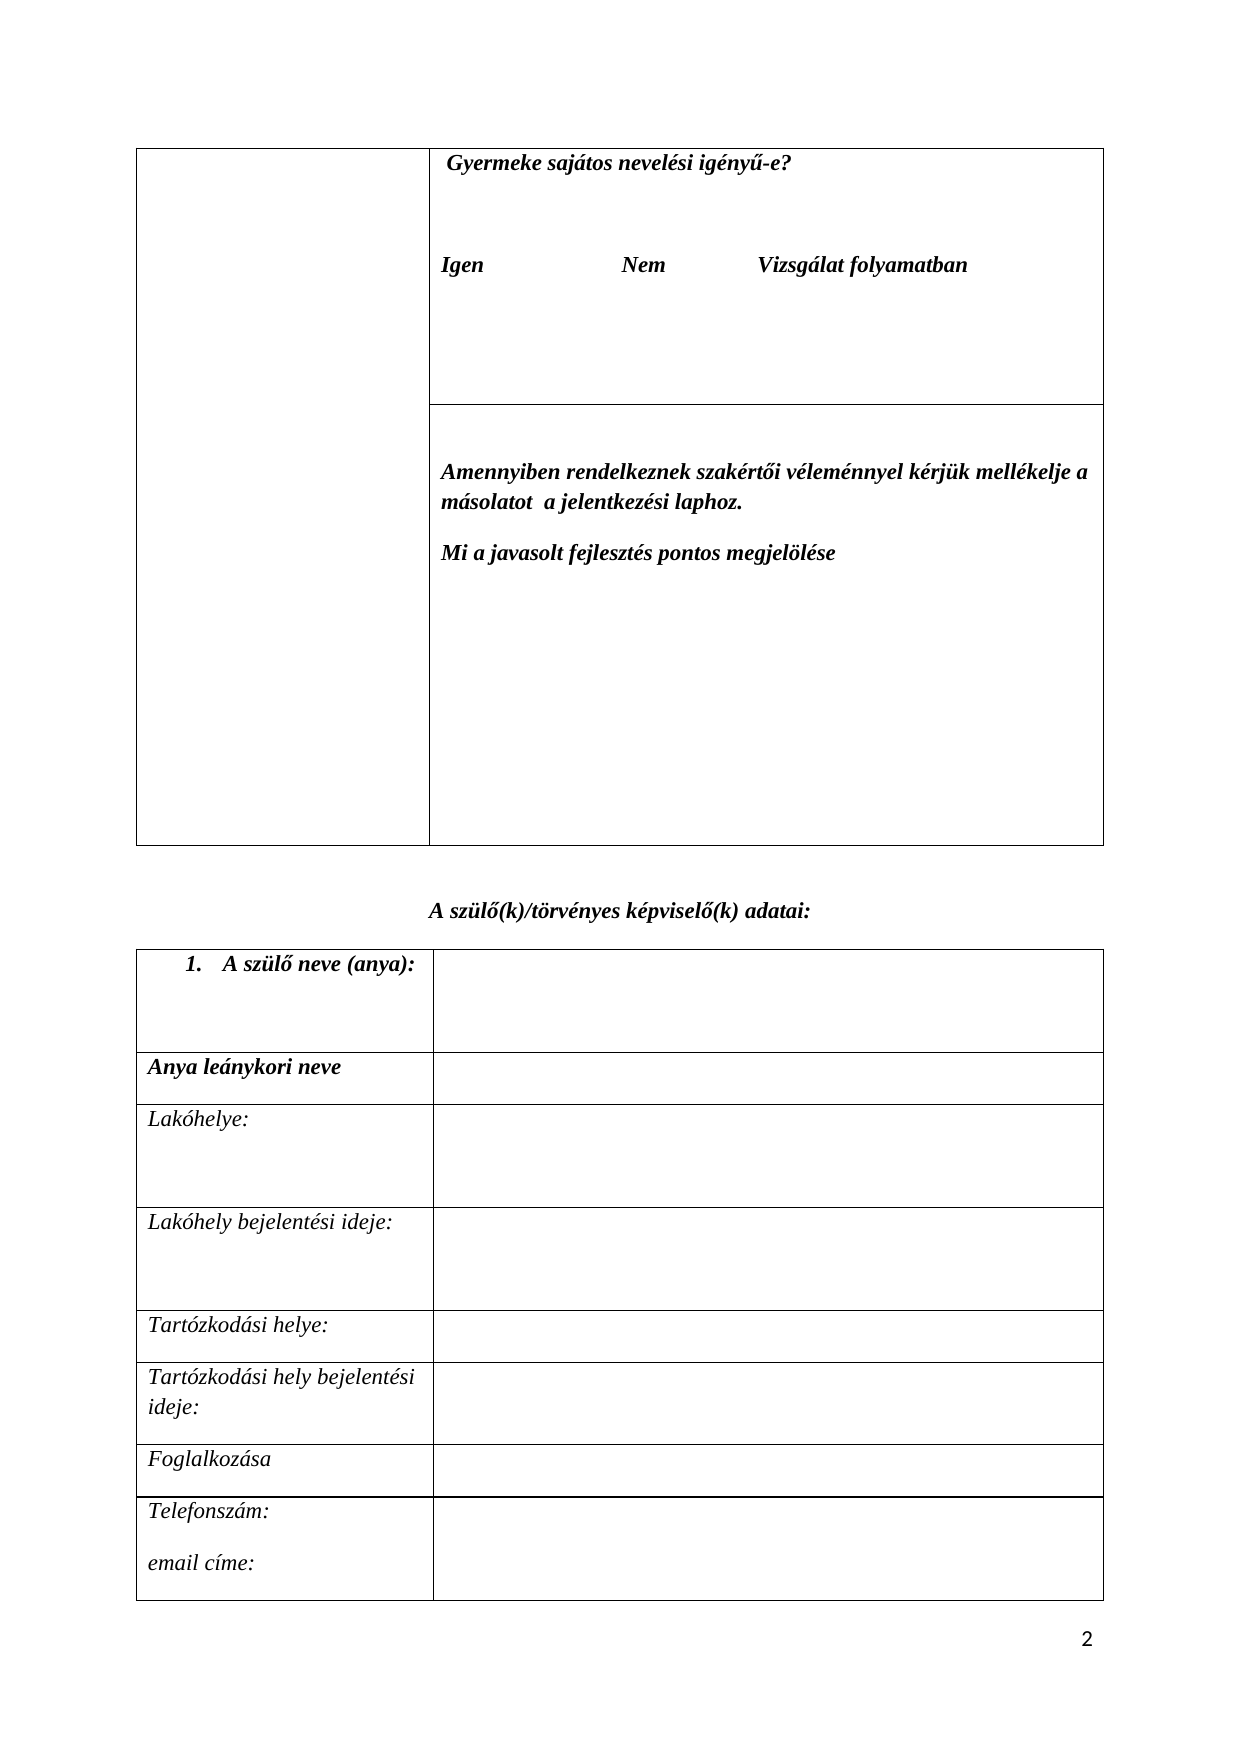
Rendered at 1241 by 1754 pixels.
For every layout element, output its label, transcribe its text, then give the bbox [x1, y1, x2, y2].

table_cell [434, 1445, 1103, 1496]
table_cell [434, 1498, 1103, 1599]
table_cell Gyermeke sajátos nevelési igényű-e? Igen Nem Vizsgálat folyamatban [430, 149, 1103, 404]
text A szülő(k)/törvényes képviselő(k) adatai: [148, 897, 1093, 924]
table_cell [434, 1208, 1103, 1310]
table_cell Telefonszám: email címe: [137, 1498, 433, 1599]
table_cell [434, 1363, 1103, 1444]
table_cell Foglalkozása [137, 1445, 433, 1496]
table_cell Lakóhelye: [137, 1105, 433, 1207]
table_cell Amennyiben rendelkeznek szakértői véleménnyel kérjük mellékelje a másolatot a jelentkezési laphoz. Mi a javasolt fejlesztés pontos megjelölése [430, 405, 1103, 845]
table_cell [434, 1311, 1103, 1362]
table_cell Anya leánykori neve [137, 1053, 433, 1104]
table_cell Lakóhely bejelentési ideje: [137, 1208, 433, 1310]
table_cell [137, 149, 429, 845]
table_cell Tartózkodási hely bejelentési ideje: [137, 1363, 433, 1444]
table_header A szülő neve (anya): [137, 950, 433, 1052]
table_cell [434, 1053, 1103, 1104]
table_header [434, 950, 1103, 1052]
table_cell [434, 1105, 1103, 1207]
table_cell Tartózkodási helye: [137, 1311, 433, 1362]
